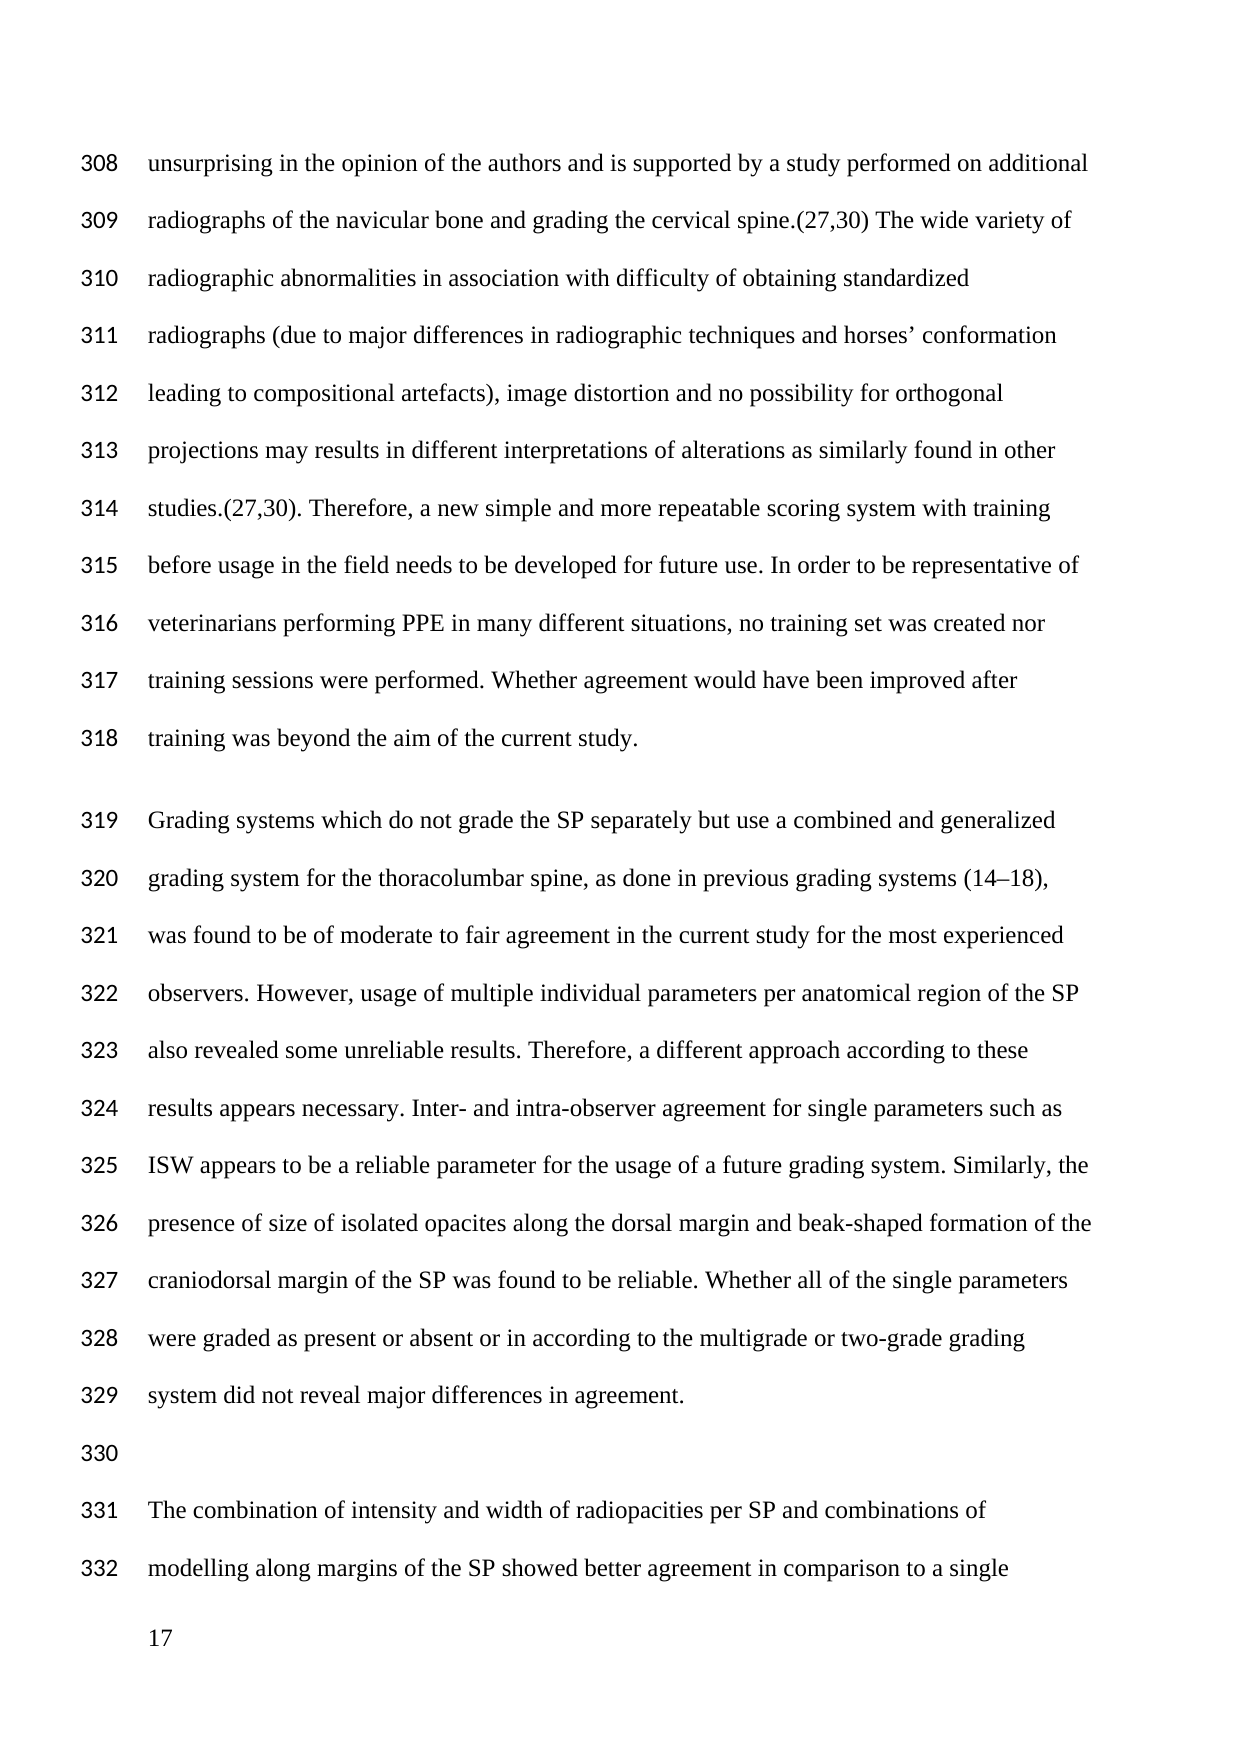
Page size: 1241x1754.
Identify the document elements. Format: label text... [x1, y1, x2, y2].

text Grading systems which do not grade the SP separately but use a combined and generalized grading system for the thoracolumbar spine, as done in previous grading systems (14–18), was found to be of moderate to fair agreement in the current study for the most experienced observers. However, usage of multiple individual parameters per anatomical region of the SP also revealed some unreliable results. Therefore, a different approach according to these results appears necessary. Inter- and intra-observer agreement for single parameters such as ISW appears to be a reliable parameter for the usage of a future grading system. Similarly, the presence of size of isolated opacites along the dorsal margin and beak-shaped formation of the craniodorsal margin of the SP was found to be reliable. Whether all of the single parameters were graded as present or absent or in according to the multigrade or two-grade grading system did not reveal major differences in agreement. [148, 805, 1093, 1409]
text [148, 148, 1093, 751]
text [148, 1495, 1093, 1581]
